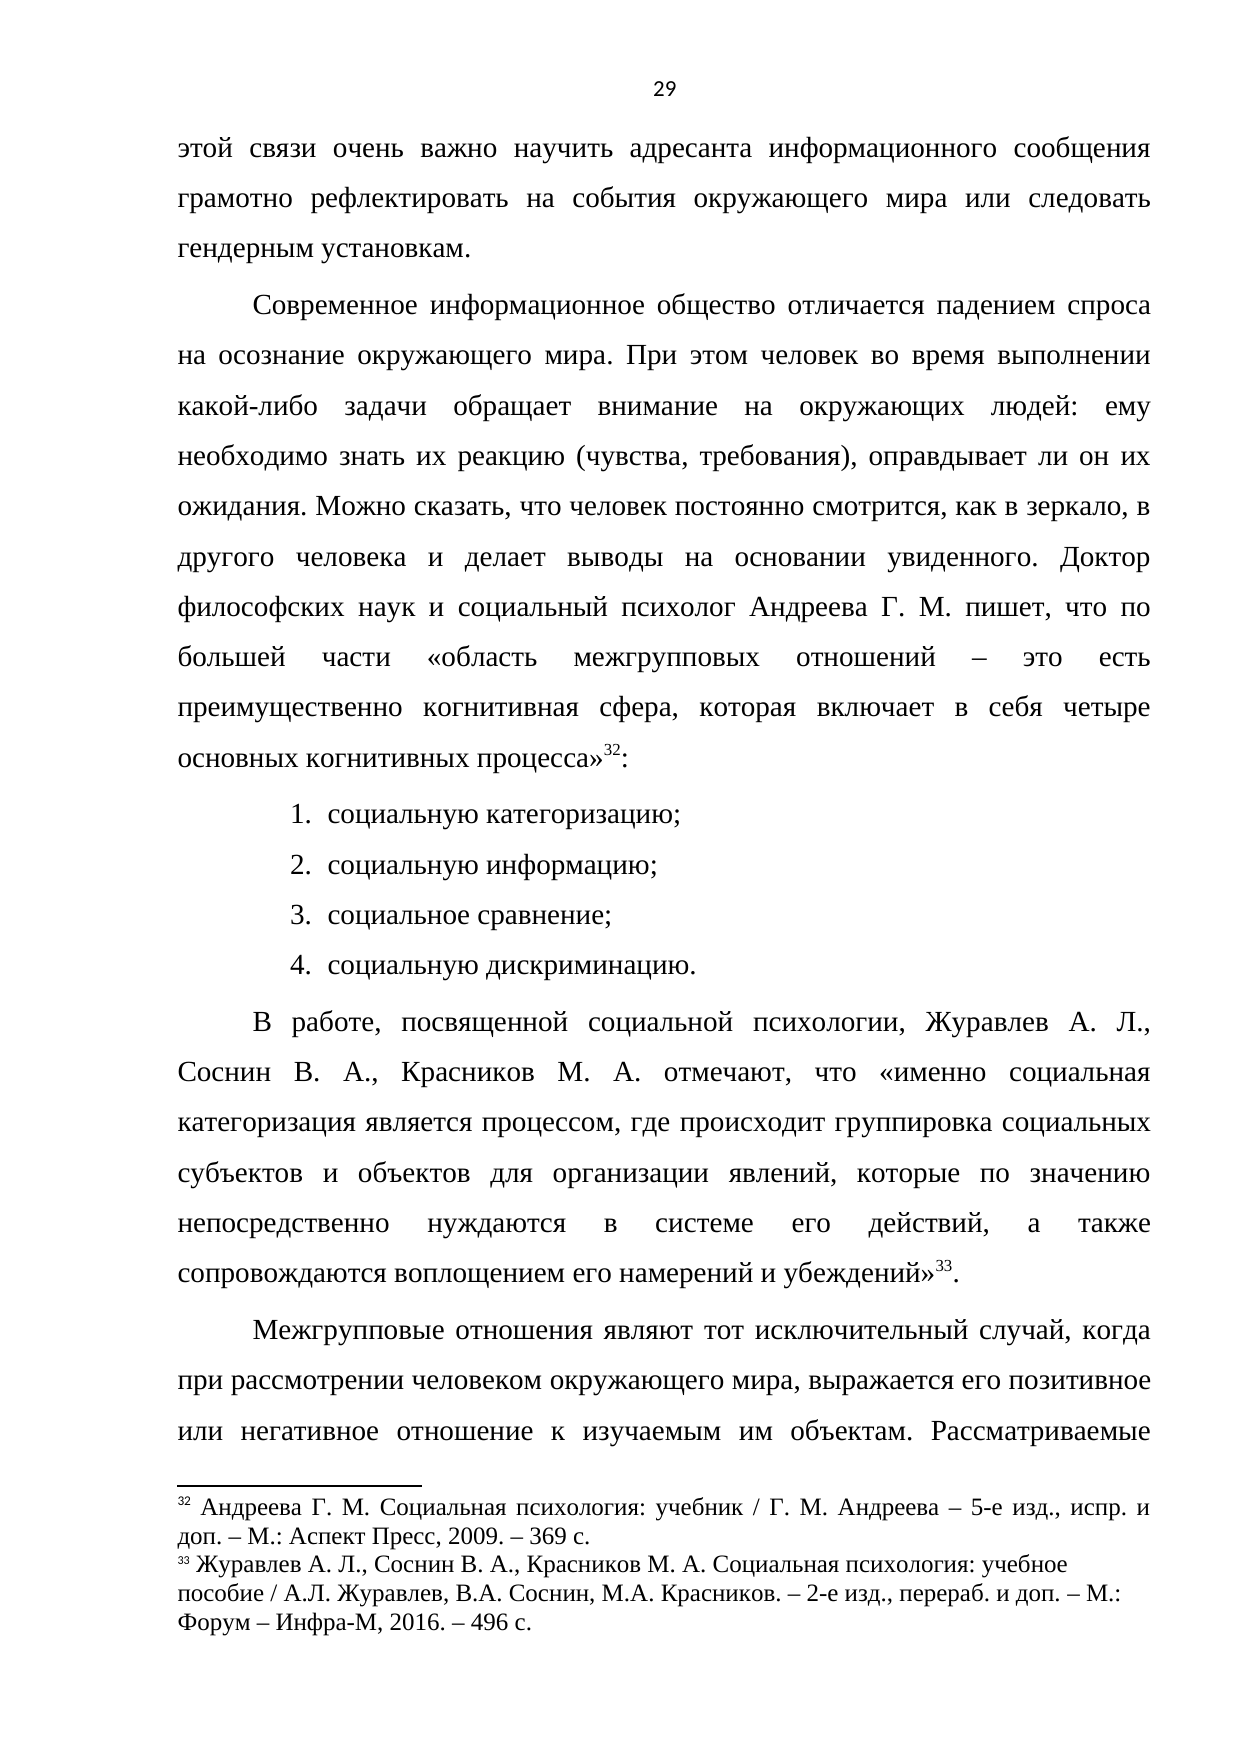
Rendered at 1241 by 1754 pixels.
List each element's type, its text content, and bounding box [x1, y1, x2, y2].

list социальную информацию; [290, 847, 1152, 880]
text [177, 130, 1152, 264]
list социальное сравнение; [290, 897, 1152, 931]
list социальную категоризацию; [290, 796, 1152, 830]
text В работе, посвященной социальной психологии, Журавлев А. Л., Соснин В. А., Красников М. А. отмечают, что «именно социальная категоризация является процессом, где происходит группировка социальных субъектов и объектов для организации явлений, которые по значению непосредственно нуждаются в системе его действий, а также сопровождаются воплощением его намерений и убеждений». [177, 1004, 1152, 1289]
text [177, 1312, 1152, 1446]
list социальную дискриминацию. [290, 947, 1152, 981]
text Современное информационное общество отличается падением спроса на осознание окружающего мира. При этом человек во время выполнении какой-либо задачи обращает внимание на окружающих людей: ему необходимо знать их реакцию (чувства, требования), оправдывает ли он их ожидания. Можно сказать, что человек постоянно смотрится, как в зеркало, в другого человека и делает выводы на основании увиденного. Доктор философских наук и социальный психолог Андреева Г. М. пишет, что по большей части «область межгрупповых отношений – это есть преимущественно когнитивная сфера, которая включает в себя четыре основных когнитивных процесса»: [177, 287, 1152, 773]
